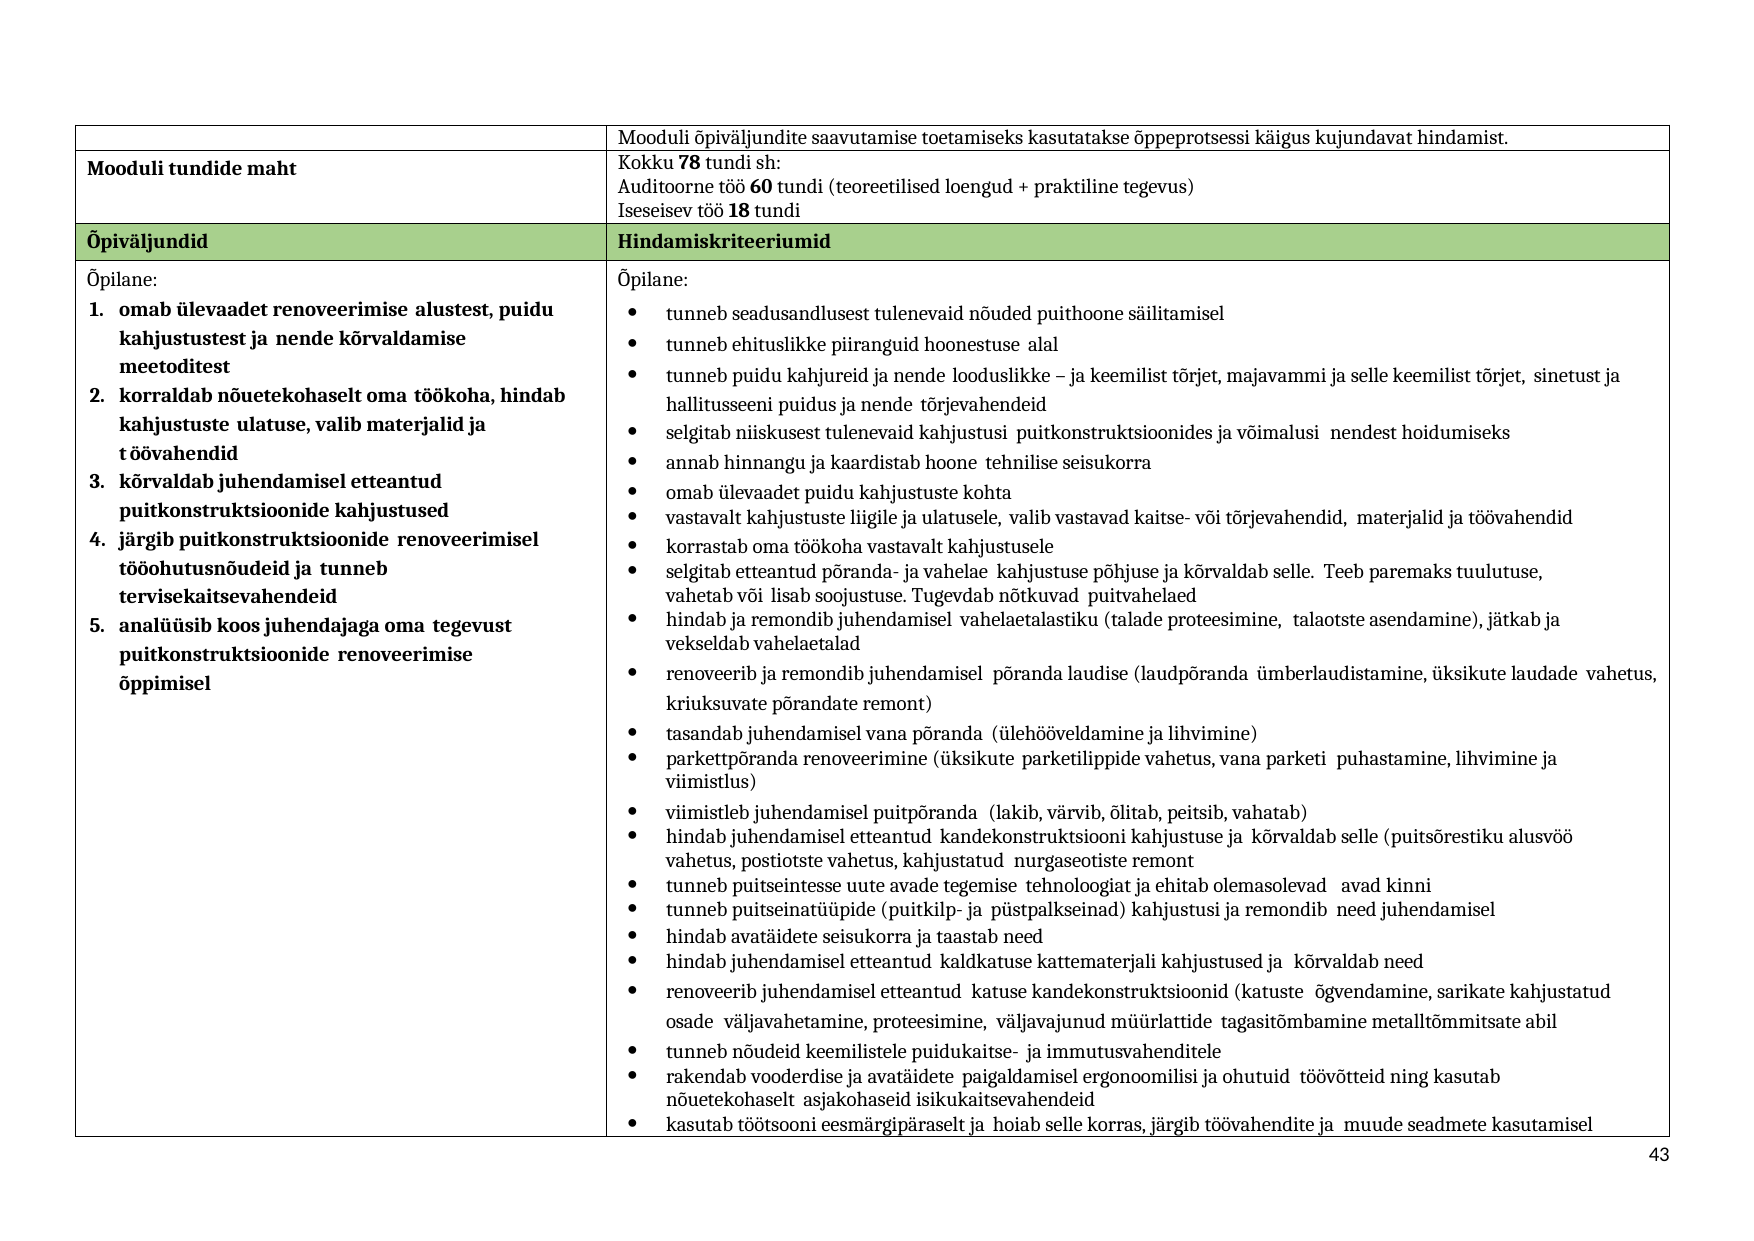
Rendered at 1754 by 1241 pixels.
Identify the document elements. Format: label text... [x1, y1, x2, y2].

table_cell Kokku 78 tundi sh: Auditoorne töö 60 tundi (teoreetilised loengud + praktiline tegevus) Iseseisev töö 18 tundi [607, 151, 1669, 222]
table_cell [76, 261, 606, 1136]
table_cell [607, 261, 1669, 1136]
table_cell Õpiväljundid [76, 224, 606, 260]
table_cell Mooduli tundide maht [76, 151, 606, 222]
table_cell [76, 126, 606, 149]
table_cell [607, 126, 1669, 149]
table_cell Hindamiskriteeriumid [607, 224, 1669, 260]
